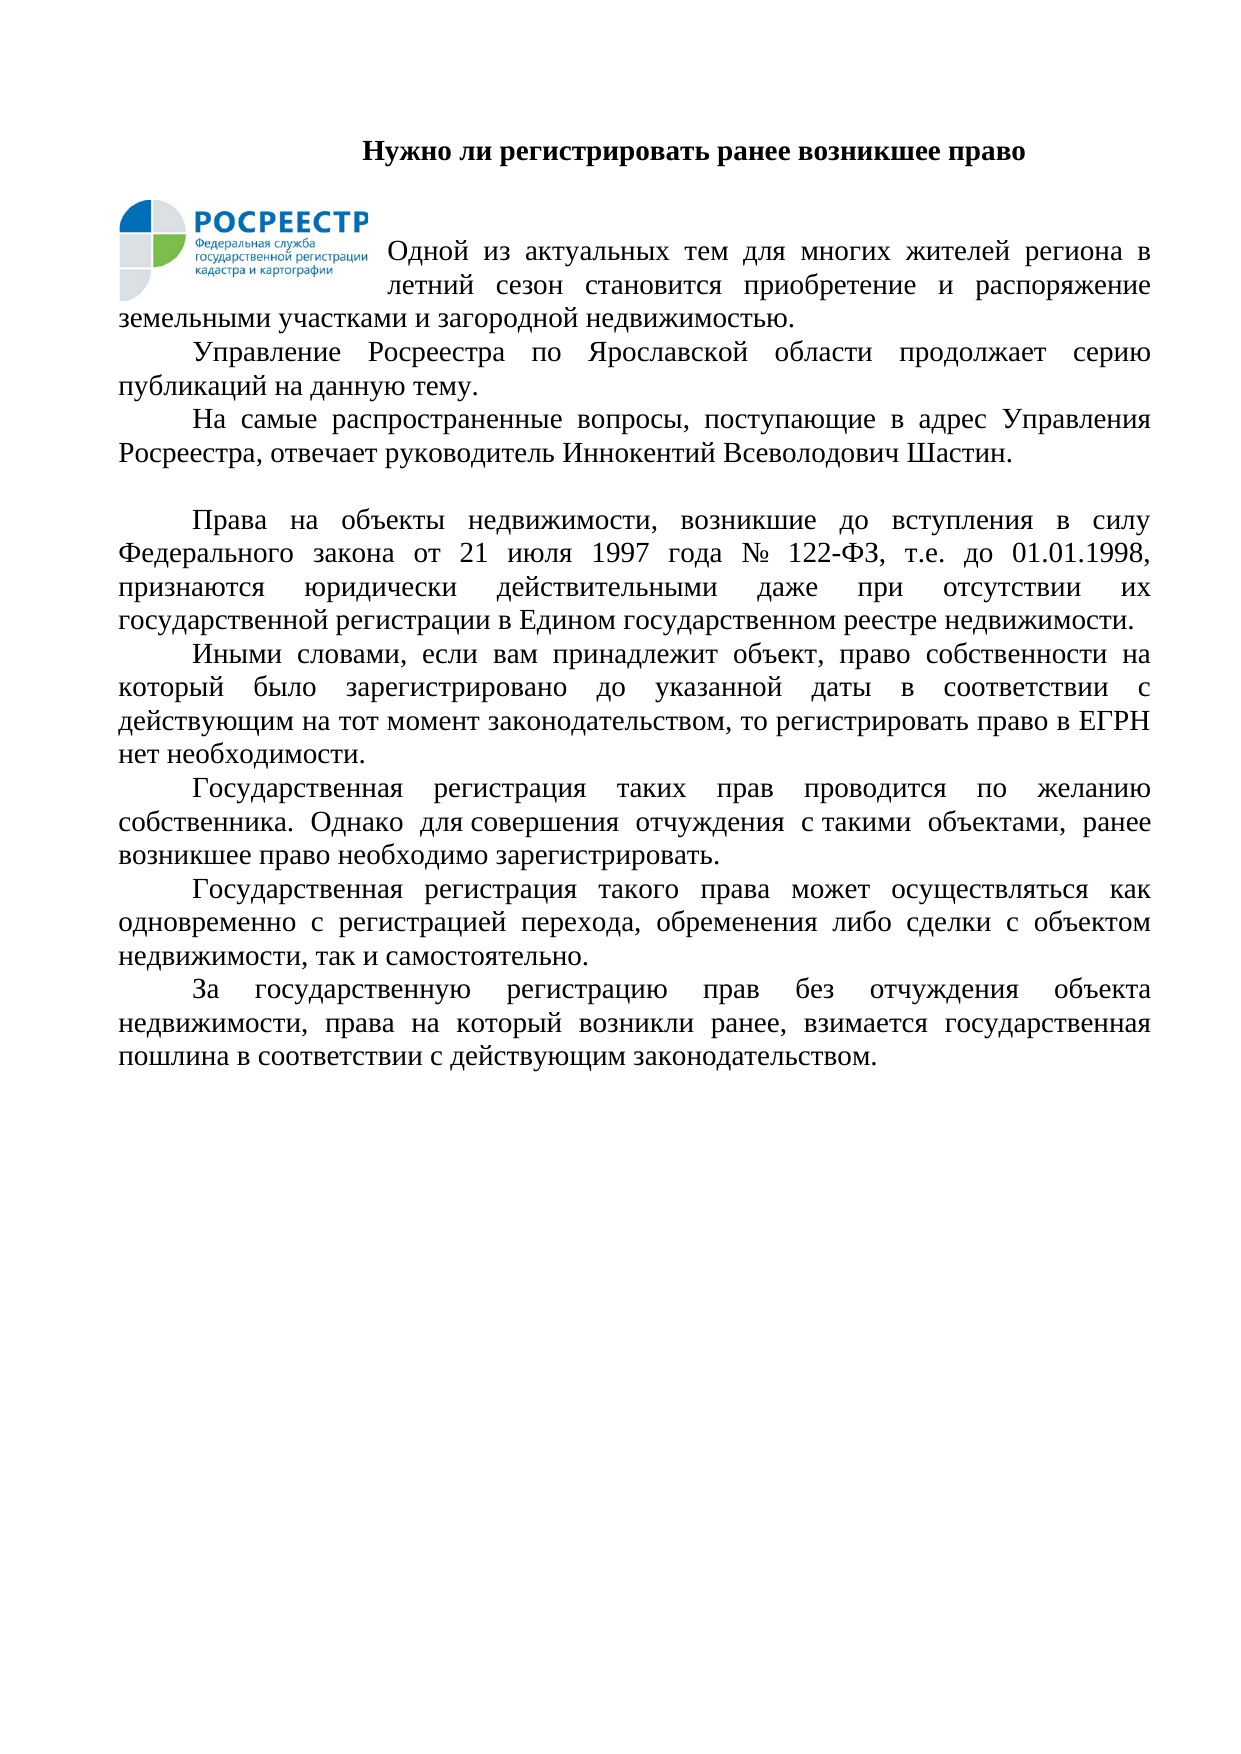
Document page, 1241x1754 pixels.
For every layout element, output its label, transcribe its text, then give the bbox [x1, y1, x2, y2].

picture [118, 200, 368, 300]
text Одной из актуальных тем для многих жителей региона в летний сезон становится приобретение и распоряжение земельными участками и загородной недвижимостью. [118, 233, 1152, 334]
text Права на объекты недвижимости, возникшие до вступления в силу Федерального закона от 21 июля 1997 года № 122-ФЗ, т.е. до 01.01.1998, признаются юридически действительными даже при отсутствии их государственной регистрации в Едином государственном реестре недвижимости. [118, 502, 1152, 636]
text На самые распространенные вопросы, поступающие в адрес Управления Росреестра, отвечает руководитель Иннокентий Всеволодович Шастин. [118, 401, 1152, 468]
text Государственная регистрация таких прав проводится по желанию собственника. Однако для совершения отчуждения с такими объектами, ранее возникшее право необходимо зарегистрировать. [118, 770, 1152, 871]
text За государственную регистрацию прав без отчуждения объекта недвижимости, права на который возникли ранее, взимается государственная пошлина в соответствии с действующим законодательством. [118, 971, 1152, 1072]
text Нужно ли регистрировать ранее возникшее право [236, 133, 1152, 166]
text Управление Росреестра по Ярославской области продолжает серию публикаций на данную тему. [118, 334, 1152, 401]
text Иными словами, если вам принадлежит объект, право собственности на который было зарегистрировано до указанной даты в соответствии с действующим на тот момент законодательством, то регистрировать право в ЕГРН нет необходимости. [118, 636, 1152, 770]
text Государственная регистрация такого права может осуществляться как одновременно с регистрацией перехода, обременения либо сделки с объектом недвижимости, так и самостоятельно. [118, 871, 1152, 971]
